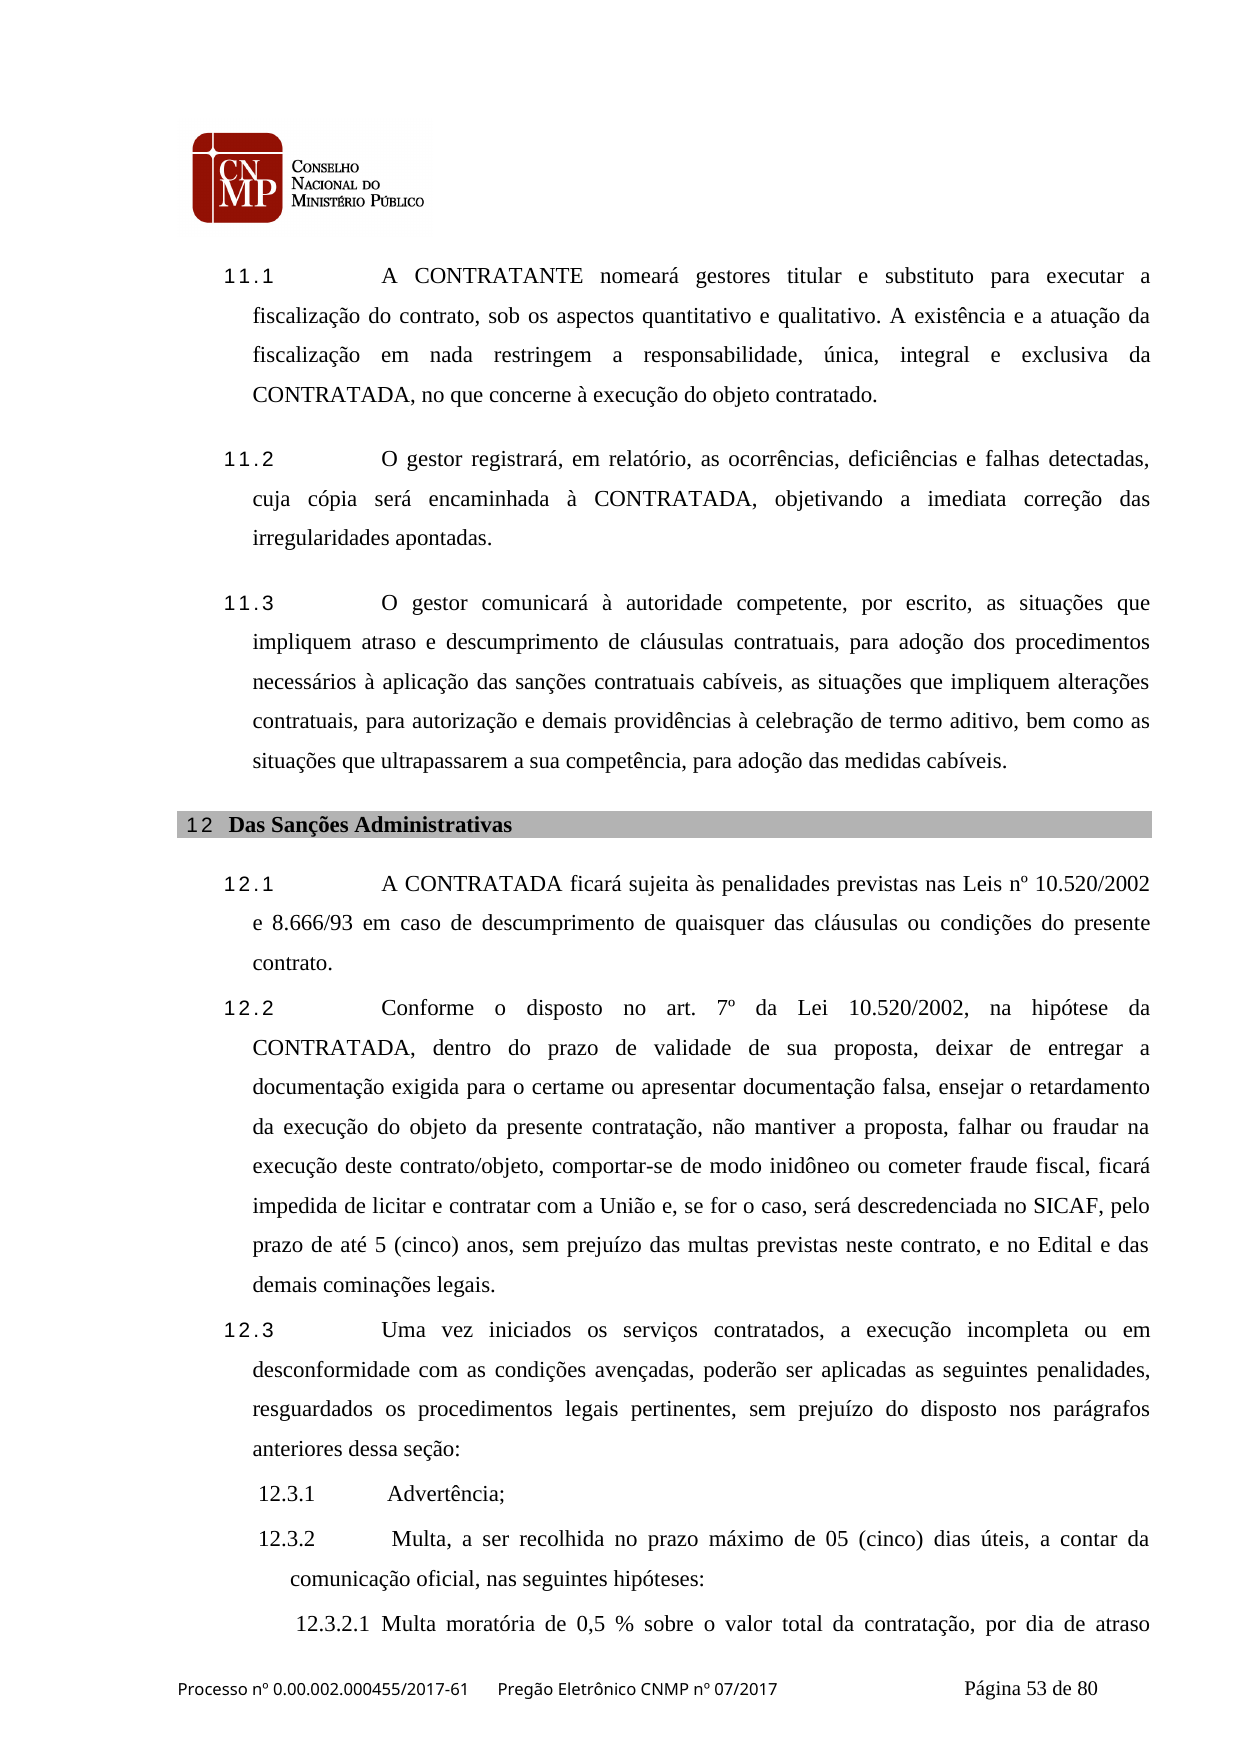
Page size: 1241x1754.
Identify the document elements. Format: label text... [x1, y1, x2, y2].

list Uma vez iniciados os serviços contratados, a execução incompleta ou em desconformidade com as condições avençadas, poderão ser aplicadas as seguintes penalidades, resguardados os procedimentos legais pertinentes, sem prejuízo do disposto nos parágrafos anteriores dessa seção: [215, 1316, 1152, 1461]
picture [177, 118, 434, 237]
list Advertência; [252, 1480, 1152, 1506]
list O gestor registrará, em relatório, as ocorrências, deficiências e falhas detectadas, cuja cópia será encaminhada à CONTRATADA, objetivando a imediata correção das irregularidades apontadas. [215, 446, 1152, 551]
list A CONTRATADA ficará sujeita às penalidades previstas nas Leis nº 10.520/2002 e 8.666/93 em caso de descumprimento de quaisquer das cláusulas ou condições do presente contrato. [215, 870, 1152, 975]
list Conforme o disposto no art. 7º da Lei 10.520/2002, na hipótese da CONTRATADA, dentro do prazo de validade de sua proposta, deixar de entregar a documentação exigida para o certame ou apresentar documentação falsa, ensejar o retardamento da execução do objeto da presente contratação, não mantiver a proposta, falhar ou fraudar na execução deste contrato/objeto, comportar-se de modo inidôneo ou cometer fraude fiscal, ficará impedida de licitar e contratar com a União e, se for o caso, será descredenciada no SICAF, pelo prazo de até 5 (cinco) anos, sem prejuízo das multas previstas neste contrato, e no Edital e das demais cominações legais. [215, 994, 1152, 1297]
list A CONTRATANTE nomeará gestores titular e substituto para executar a fiscalização do contrato, sob os aspectos quantitativo e qualitativo. A existência e a atuação da fiscalização em nada restringem a responsabilidade, única, integral e exclusiva da CONTRATADA, no que concerne à execução do objeto contratado. [215, 263, 1152, 407]
list Das Sanções Administrativas [177, 811, 1152, 838]
list O gestor comunicará à autoridade competente, por escrito, as situações que impliquem atraso e descumprimento de cláusulas contratuais, para adoção dos procedimentos necessários à aplicação das sanções contratuais cabíveis, as situações que impliquem alterações contratuais, para autorização e demais providências à celebração de termo aditivo, bem como as situações que ultrapassarem a sua competência, para adoção das medidas cabíveis. [215, 589, 1152, 773]
list Multa, a ser recolhida no prazo máximo de 05 (cinco) dias úteis, a contar da comunicação oficial, nas seguintes hipóteses: [252, 1525, 1152, 1591]
